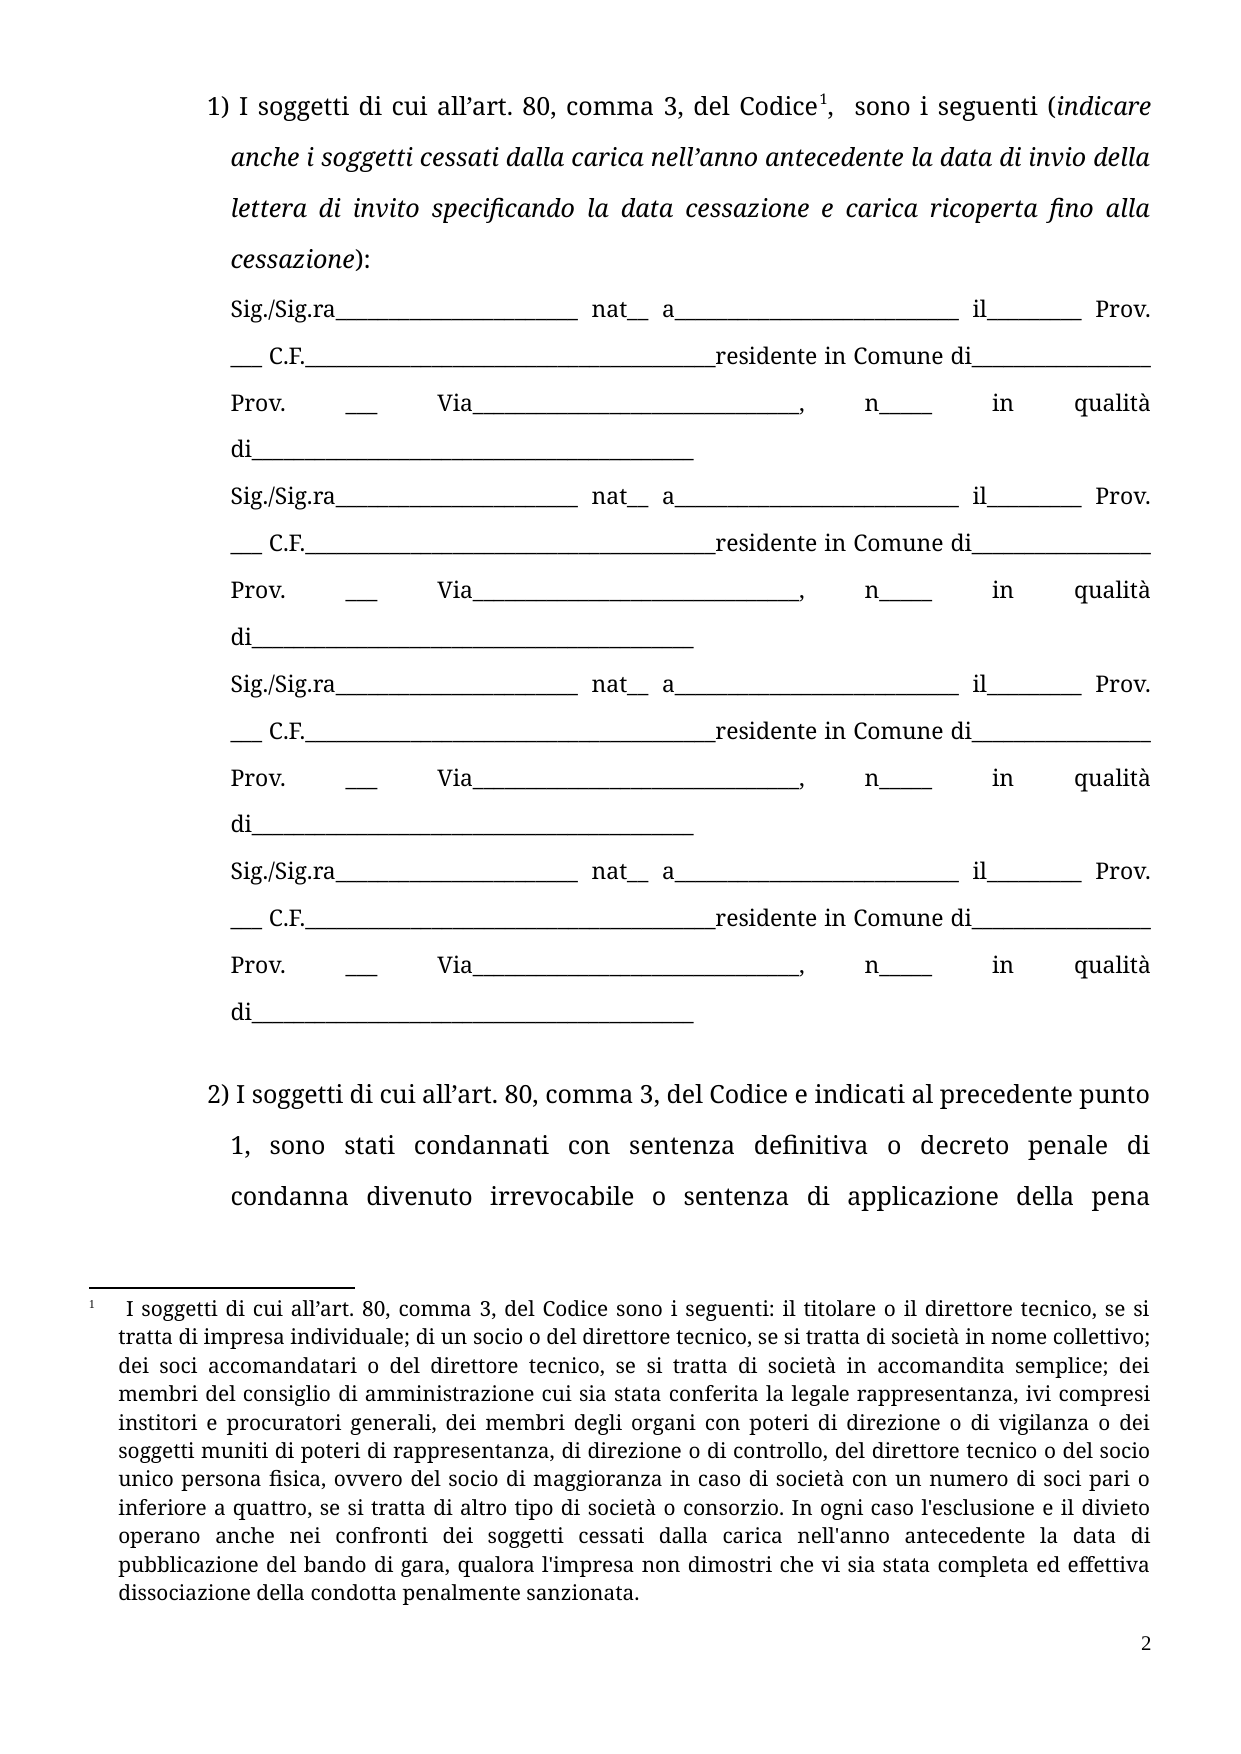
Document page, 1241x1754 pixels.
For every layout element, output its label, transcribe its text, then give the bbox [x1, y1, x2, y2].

text Sig./Sig.ra_______________________ nat__ a___________________________ il_________ Prov. ___ C.F._______________________________________residente in Comune di_________________ Prov. ___ Via_______________________________, n_____ in qualità di__________________________________________ [230, 668, 1151, 840]
text Sig./Sig.ra_______________________ nat__ a___________________________ il_________ Prov. ___ C.F._______________________________________residente in Comune di_________________ Prov. ___ Via_______________________________, n_____ in qualità di__________________________________________ [230, 855, 1151, 1027]
text Sig./Sig.ra_______________________ nat__ a___________________________ il_________ Prov. ___ C.F._______________________________________residente in Comune di_________________ Prov. ___ Via_______________________________, n_____ in qualità di__________________________________________ [230, 480, 1151, 652]
text 2) I soggetti di cui all’art. 80, comma 3, del Codice e indicati al precedente punto 1, sono stati condannati con sentenza definitiva o decreto penale di condanna divenuto irrevocabile o sentenza di applicazione della pena richiesta ai sensi dell’articolo 444 del Codice di procedura penale per il seguente motivo: [207, 1077, 1151, 1213]
text Sig./Sig.ra_______________________ nat__ a___________________________ il_________ Prov. ___ C.F._______________________________________residente in Comune di_________________ Prov. ___ Via_______________________________, n_____ in qualità di__________________________________________ [230, 293, 1151, 465]
text 1) I soggetti di cui all’art. 80, comma 3, del Codice, sono i seguenti (indicare anche i soggetti cessati dalla carica nell’anno antecedente la data di invio della lettera di invito specificando la data cessazione e carica ricoperta fino alla cessazione): [207, 89, 1151, 276]
